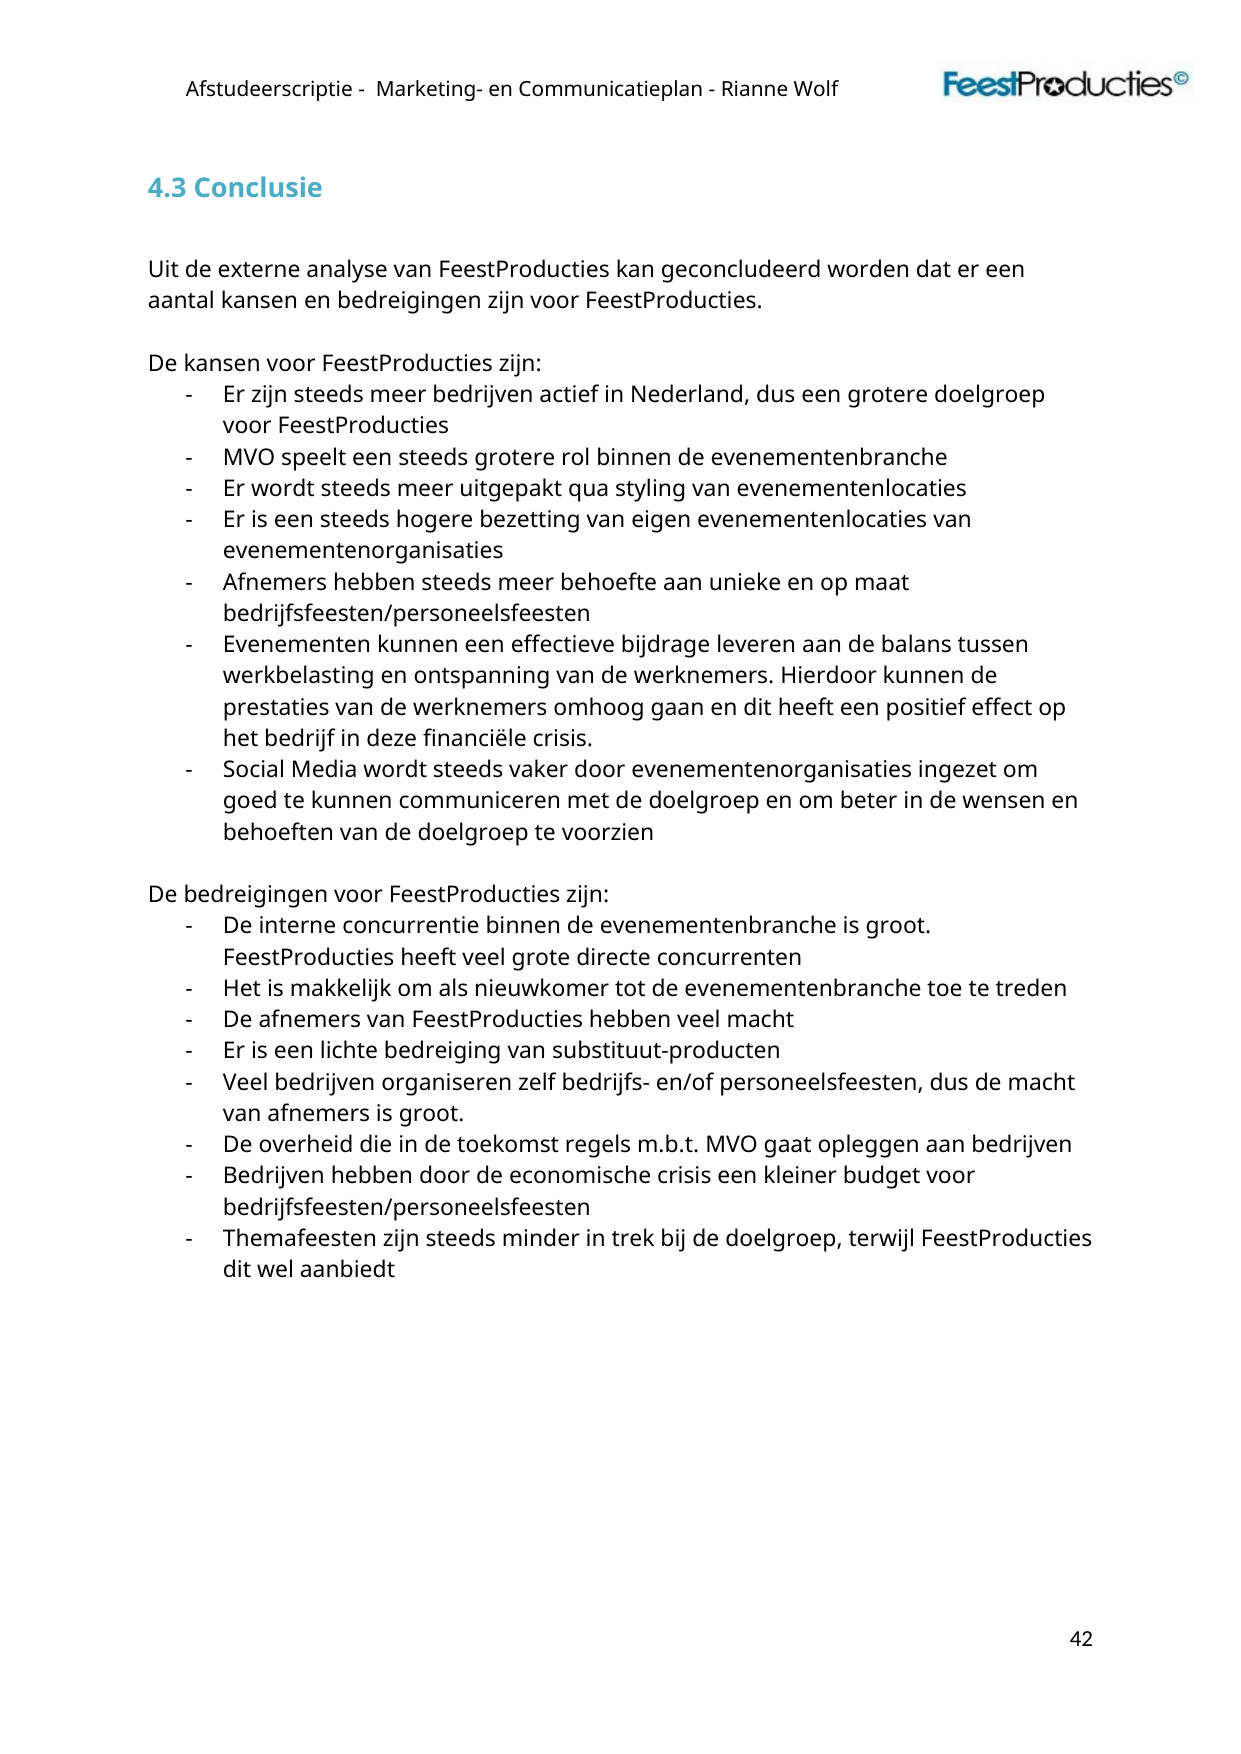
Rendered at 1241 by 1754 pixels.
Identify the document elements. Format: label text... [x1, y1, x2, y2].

list Bedrijven hebben door de economische crisis een kleiner budget voor bedrijfsfeesten/personeelsfeesten [185, 1159, 1093, 1222]
list De interne concurrentie binnen de evenementenbranche is groot. FeestProducties heeft veel grote directe concurrenten [185, 909, 1093, 972]
list Social Media wordt steeds vaker door evenementenorganisaties ingezet om goed te kunnen communiceren met de doelgroep en om beter in de wensen en behoeften van de doelgroep te voorzien [185, 753, 1093, 847]
text De kansen voor FeestProducties zijn: [148, 347, 1093, 378]
list Evenementen kunnen een effectieve bijdrage leveren aan de balans tussen werkbelasting en ontspanning van de werknemers. Hierdoor kunnen de prestaties van de werknemers omhoog gaan en dit heeft een positief effect op het bedrijf in deze financiële crisis. [185, 628, 1093, 753]
text De bedreigingen voor FeestProducties zijn: [148, 878, 1093, 909]
list De afnemers van FeestProducties hebben veel macht [185, 1003, 1093, 1034]
list Er is een lichte bedreiging van substituut-producten [185, 1034, 1093, 1066]
list De overheid die in de toekomst regels m.b.t. MVO gaat opleggen aan bedrijven [185, 1128, 1093, 1159]
list MVO speelt een steeds grotere rol binnen de evenementenbranche [185, 441, 1093, 472]
list Het is makkelijk om als nieuwkomer tot de evenementenbranche toe te treden [185, 972, 1093, 1003]
subtitle 4.3 Conclusie [148, 168, 1093, 248]
list Themafeesten zijn steeds minder in trek bij de doelgroep, terwijl FeestProducties dit wel aanbiedt [185, 1222, 1093, 1284]
picture [939, 0, 1194, 169]
list Er wordt steeds meer uitgepakt qua styling van evenementenlocaties [185, 472, 1093, 503]
list Afnemers hebben steeds meer behoefte aan unieke en op maat bedrijfsfeesten/personeelsfeesten [185, 566, 1093, 628]
list Er is een steeds hogere bezetting van eigen evenementenlocaties van evenementenorganisaties [185, 503, 1093, 566]
list Er zijn steeds meer bedrijven actief in Nederland, dus een grotere doelgroep voor FeestProducties [185, 378, 1093, 441]
text Uit de externe analyse van FeestProducties kan geconcludeerd worden dat er een aantal kansen en bedreigingen zijn voor FeestProducties. [148, 253, 1093, 316]
list Veel bedrijven organiseren zelf bedrijfs- en/of personeelsfeesten, dus de macht van afnemers is groot. [185, 1066, 1093, 1128]
